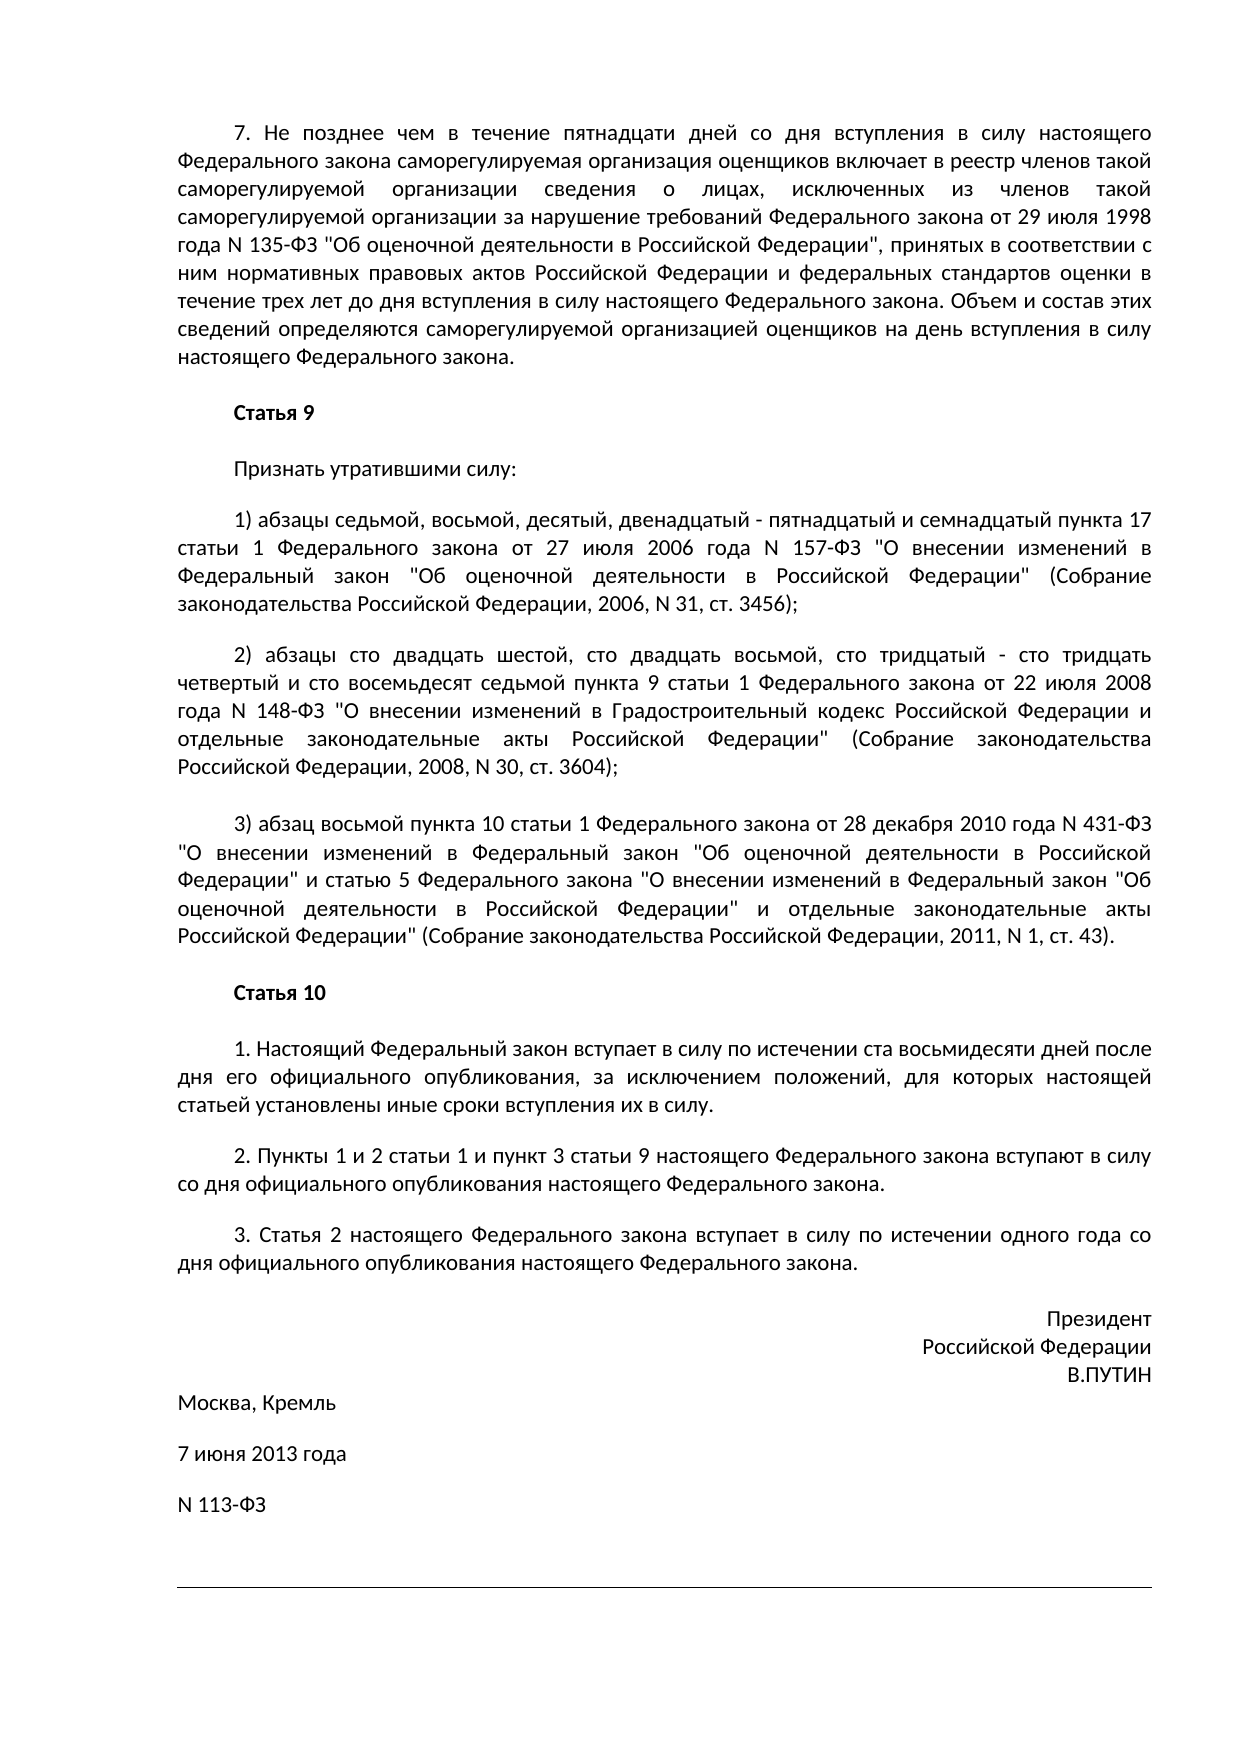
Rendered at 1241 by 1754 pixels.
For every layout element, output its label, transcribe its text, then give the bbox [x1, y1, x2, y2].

text Российской Федерации [177, 1332, 1152, 1360]
text 2. Пункты 1 и 2 статьи 1 и пункт 3 статьи 9 настоящего Федерального закона вступают в силу со дня официального опубликования настоящего Федерального закона. [177, 1141, 1152, 1197]
text 2) абзацы сто двадцать шестой, сто двадцать восьмой, сто тридцатый - сто тридцать четвертый и сто восемьдесят седьмой пункта 9 статьи 1 Федерального закона от 22 июля 2008 года N 148-ФЗ "О внесении изменений в Градостроительный кодекс Российской Федерации и отдельные законодательные акты Российской Федерации" (Собрание законодательства Российской Федерации, 2008, N 30, ст. 3604); [177, 640, 1152, 780]
text 1. Настоящий Федеральный закон вступает в силу по истечении ста восьмидесяти дней после дня его официального опубликования, за исключением положений, для которых настоящей статьей установлены иные сроки вступления их в силу. [177, 1034, 1152, 1118]
text 7. Не позднее чем в течение пятнадцати дней со дня вступления в силу настоящего Федерального закона саморегулируемая организация оценщиков включает в реестр членов такой саморегулируемой организации сведения о лицах, исключенных из членов такой саморегулируемой организации за нарушение требований Федерального закона от 29 июля 1998 года N 135-ФЗ "Об оценочной деятельности в Российской Федерации", принятых в соответствии с ним нормативных правовых актов Российской Федерации и федеральных стандартов оценки в течение трех лет до дня вступления в силу настоящего Федерального закона. Объем и состав этих сведений определяются саморегулируемой организацией оценщиков на день вступления в силу настоящего Федерального закона. [177, 118, 1152, 370]
text Признать утратившими силу: [177, 454, 1152, 482]
text 3. Статья 2 настоящего Федерального закона вступает в силу по истечении одного года со дня официального опубликования настоящего Федерального закона. [177, 1220, 1152, 1276]
text 1) абзацы седьмой, восьмой, десятый, двенадцатый - пятнадцатый и семнадцатый пункта 17 статьи 1 Федерального закона от 27 июля 2006 года N 157-ФЗ "О внесении изменений в Федеральный закон "Об оценочной деятельности в Российской Федерации" (Собрание законодательства Российской Федерации, 2006, N 31, ст. 3456); [177, 505, 1152, 617]
text 3) абзац восьмой пункта 10 статьи 1 Федерального закона от 28 декабря 2010 года N 431-ФЗ "О внесении изменений в Федеральный закон "Об оценочной деятельности в Российской Федерации" и статью 5 Федерального закона "О внесении изменений в Федеральный закон "Об оценочной деятельности в Российской Федерации" и отдельные законодательные акты Российской Федерации" (Собрание законодательства Российской Федерации, 2011, N 1, ст. 43). [177, 809, 1152, 950]
text Москва, Кремль [177, 1388, 1152, 1416]
text Президент [177, 1304, 1152, 1332]
text В.ПУТИН [177, 1360, 1152, 1388]
title Статья 10 [177, 978, 1152, 1006]
text N 113-ФЗ [177, 1490, 1152, 1518]
title Статья 9 [177, 398, 1152, 426]
text 7 июня 2013 года [177, 1439, 1152, 1467]
